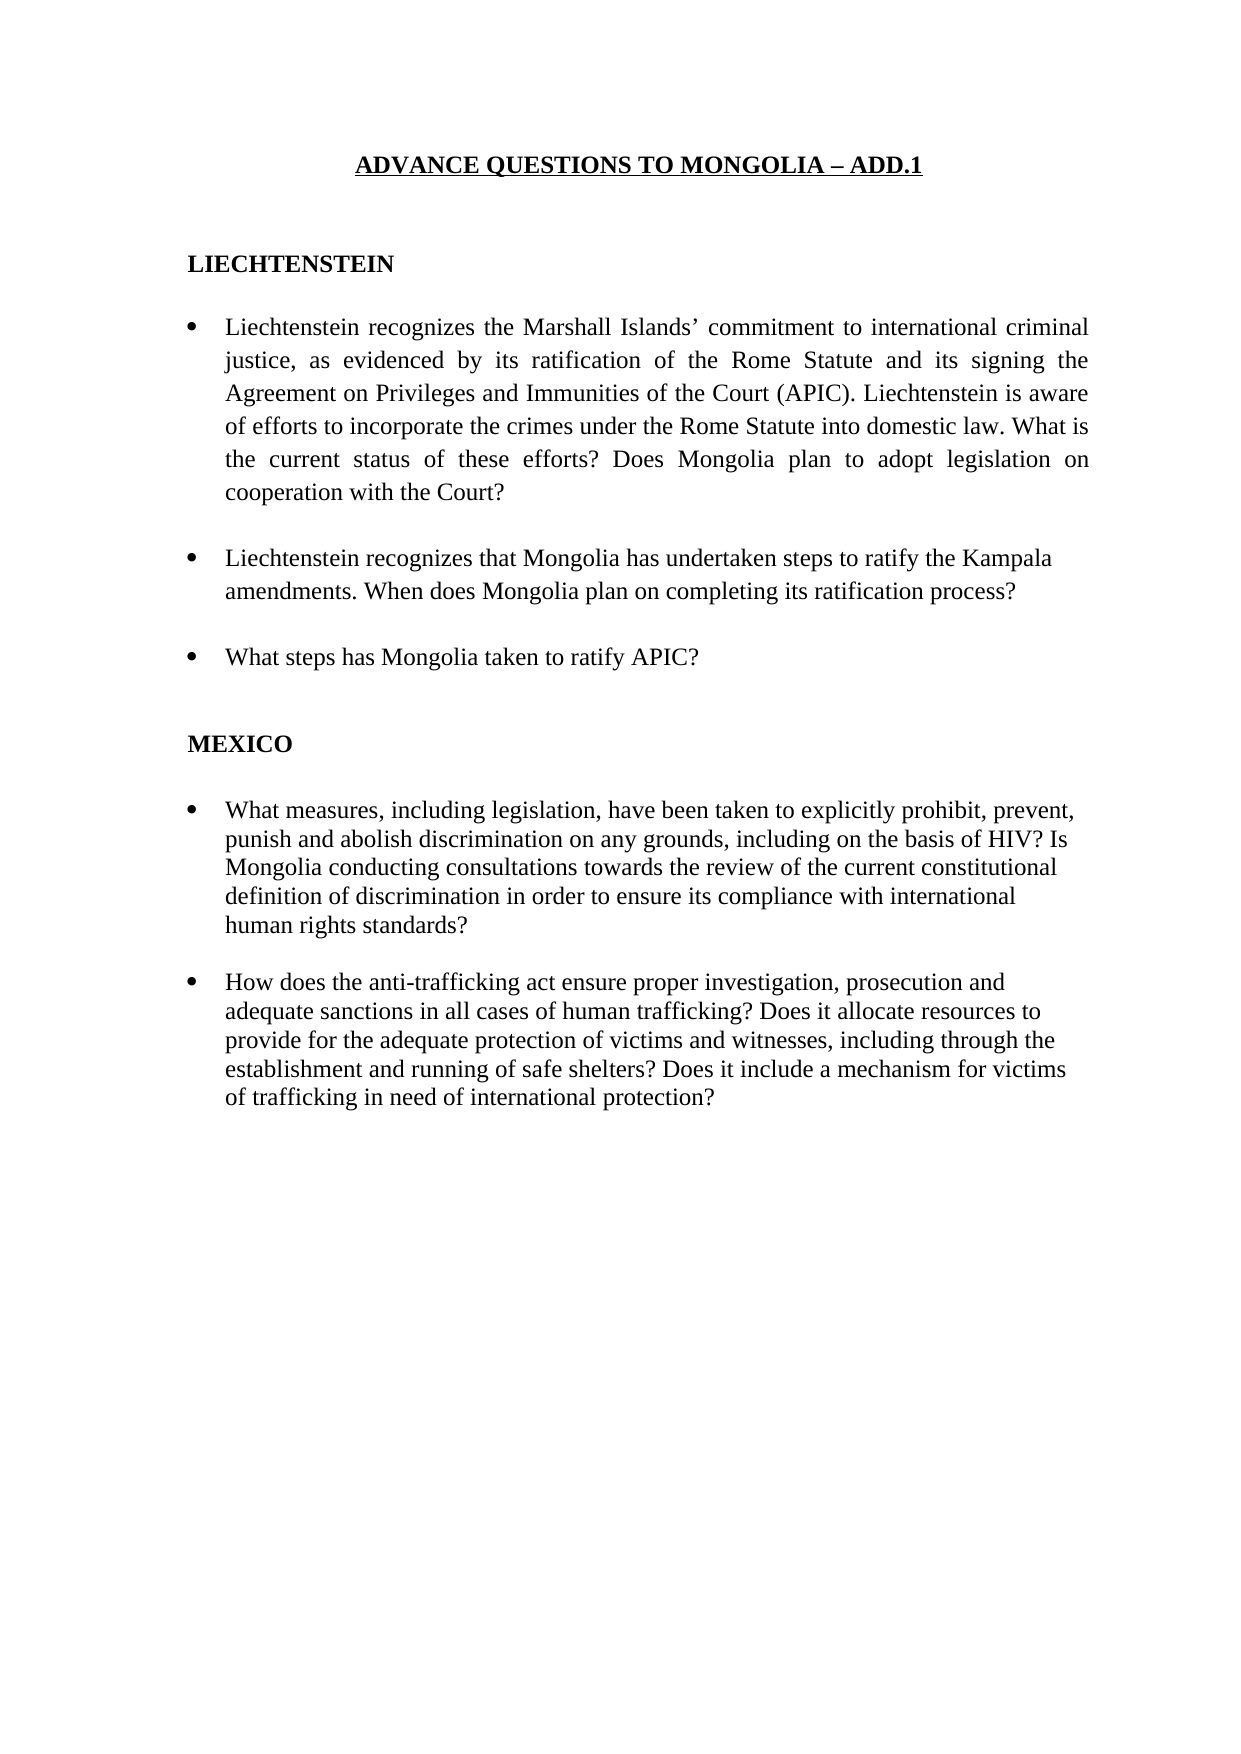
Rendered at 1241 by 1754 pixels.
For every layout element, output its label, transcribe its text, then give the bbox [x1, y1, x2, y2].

text MEXICO [187, 729, 1090, 758]
list Liechtenstein recognizes the Marshall Islands’ commitment to international criminal justice, as evidenced by its ratification of the Rome Statute and its signing the Agreement on Privileges and Immunities of the Court (APIC). Liechtenstein is aware of efforts to incorporate the crimes under the Rome Statute into domestic law. What is the current status of these efforts? Does Mongolia plan to adopt legislation on cooperation with the Court? [187, 312, 1090, 506]
list What measures, including legislation, have been taken to explicitly prohibit, prevent, punish and abolish discrimination on any grounds, including on the basis of HIV? Is Mongolia conducting consultations towards the review of the current constitutional definition of discrimination in order to ensure its compliance with international human rights standards? [187, 795, 1090, 939]
list Liechtenstein recognizes that Mongolia has undertaken steps to ratify the Kampala amendments. When does Mongolia plan on completing its ratification process? [187, 543, 1090, 605]
list How does the anti-trafficking act ensure proper investigation, prosecution and adequate sanctions in all cases of human trafficking? Does it allocate resources to provide for the adequate protection of victims and witnesses, including through the establishment and running of safe shelters? Does it include a mechanism for victims of trafficking in need of international protection? [187, 967, 1090, 1111]
text ADVANCE QUESTIONS TO MONGOLIA – ADD.1 [187, 150, 1090, 179]
list What steps has Mongolia taken to ratify APIC? [187, 642, 1090, 671]
text LIECHTENSTEIN [187, 249, 1090, 308]
